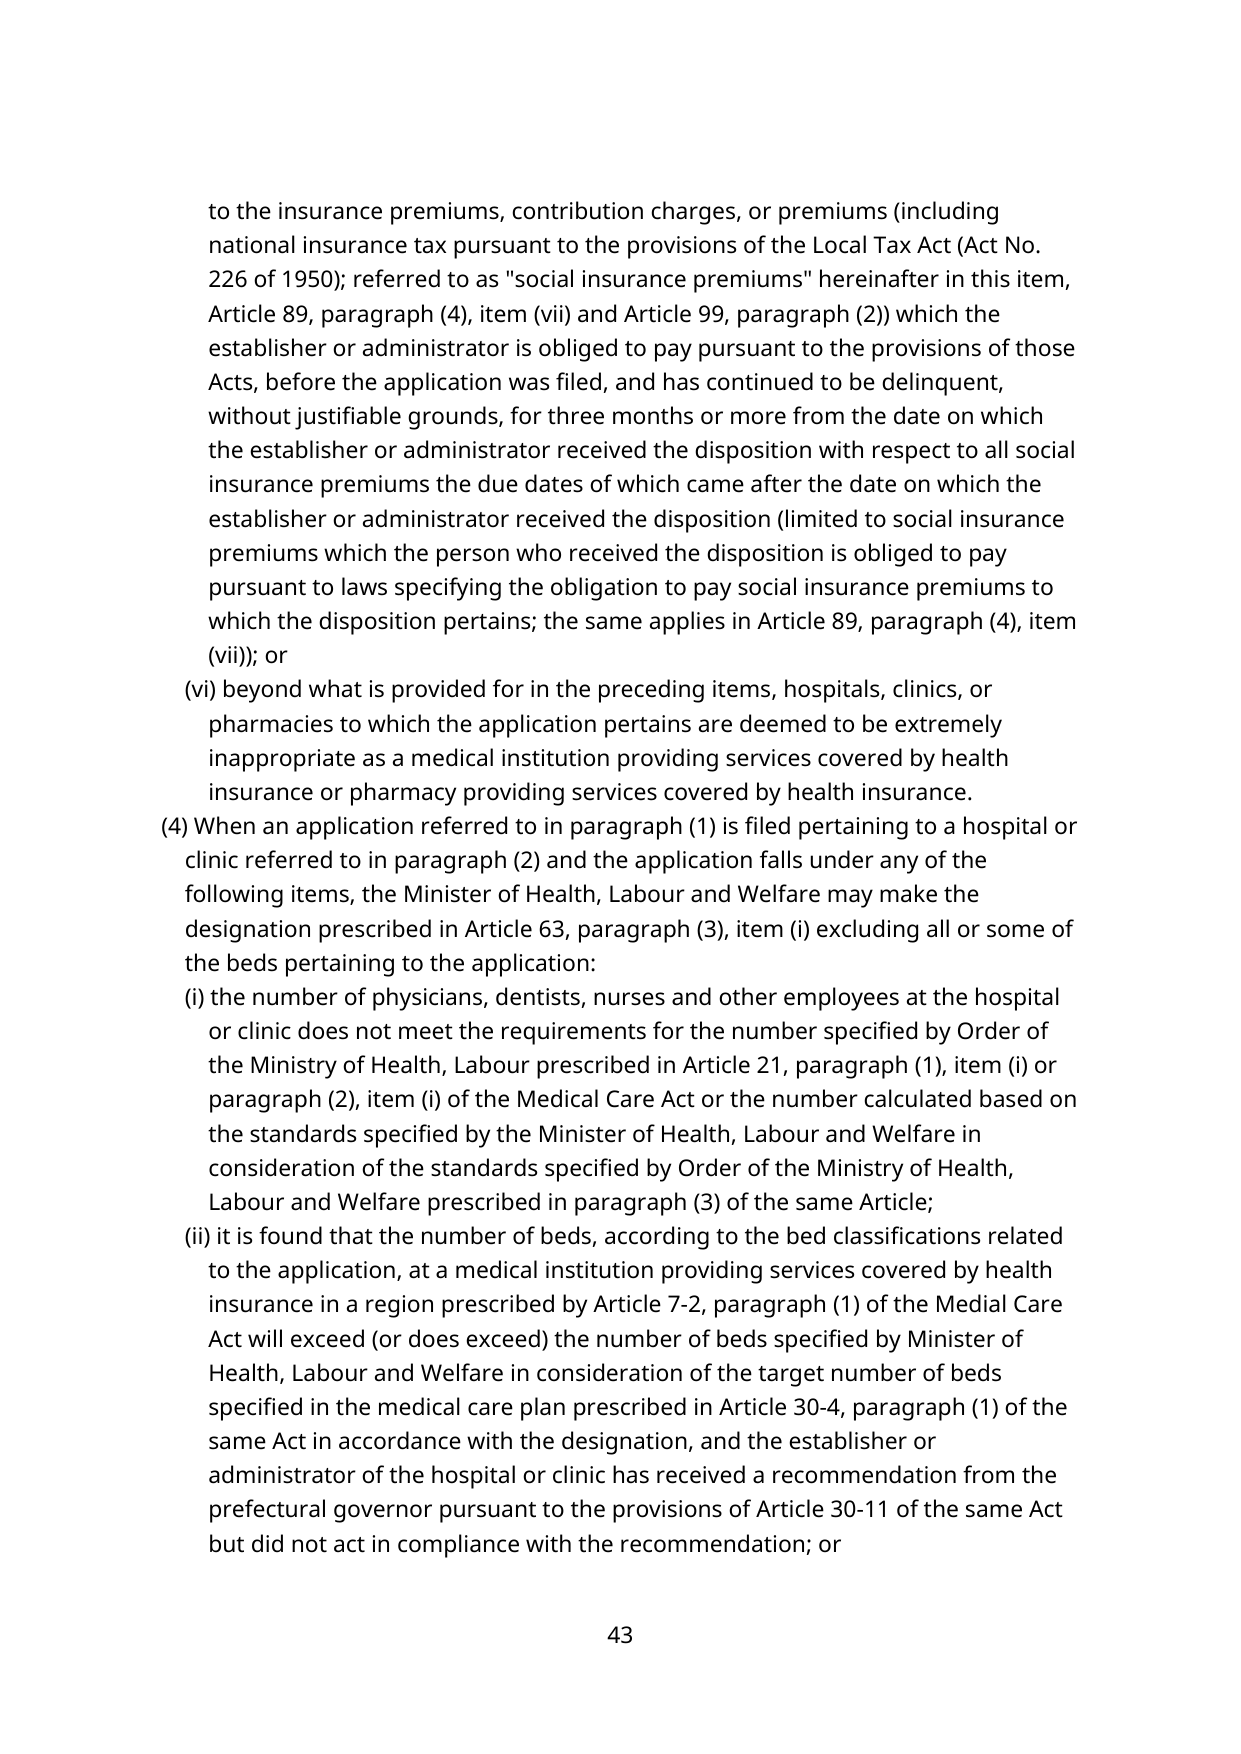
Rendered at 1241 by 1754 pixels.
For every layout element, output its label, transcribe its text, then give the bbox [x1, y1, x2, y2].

text (ii) it is found that the number of beds, according to the bed classifications related to the application, at a medical institution providing services covered by health insurance in a region prescribed by Article 7-2, paragraph (1) of the Medial Care Act will exceed (or does exceed) the number of beds specified by Minister of Health, Labour and Welfare in consideration of the target number of beds specified in the medical care plan prescribed in Article 30-4, paragraph (1) of the same Act in accordance with the designation, and the establisher or administrator of the hospital or clinic has received a recommendation from the prefectural governor pursuant to the provisions of Article 30-11 of the same Act but did not act in compliance with the recommendation; or [184, 1219, 1079, 1560]
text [184, 194, 1079, 672]
text (i) the number of physicians, dentists, nurses and other employees at the hospital or clinic does not meet the requirements for the number specified by Order of the Ministry of Health, Labour prescribed in Article 21, paragraph (1), item (i) or paragraph (2), item (i) of the Medical Care Act or the number calculated based on the standards specified by the Minister of Health, Labour and Welfare in consideration of the standards specified by Order of the Ministry of Health, Labour and Welfare prescribed in paragraph (3) of the same Article; [184, 979, 1079, 1219]
text (vi) beyond what is provided for in the preceding items, hospitals, clinics, or pharmacies to which the application pertains are deemed to be extremely inappropriate as a medical institution providing services covered by health insurance or pharmacy providing services covered by health insurance. [184, 672, 1079, 809]
text (4) When an application referred to in paragraph (1) is filed pertaining to a hospital or clinic referred to in paragraph (2) and the application falls under any of the following items, the Minister of Health, Labour and Welfare may make the designation prescribed in Article 63, paragraph (3), item (i) excluding all or some of the beds pertaining to the application: [161, 809, 1079, 979]
